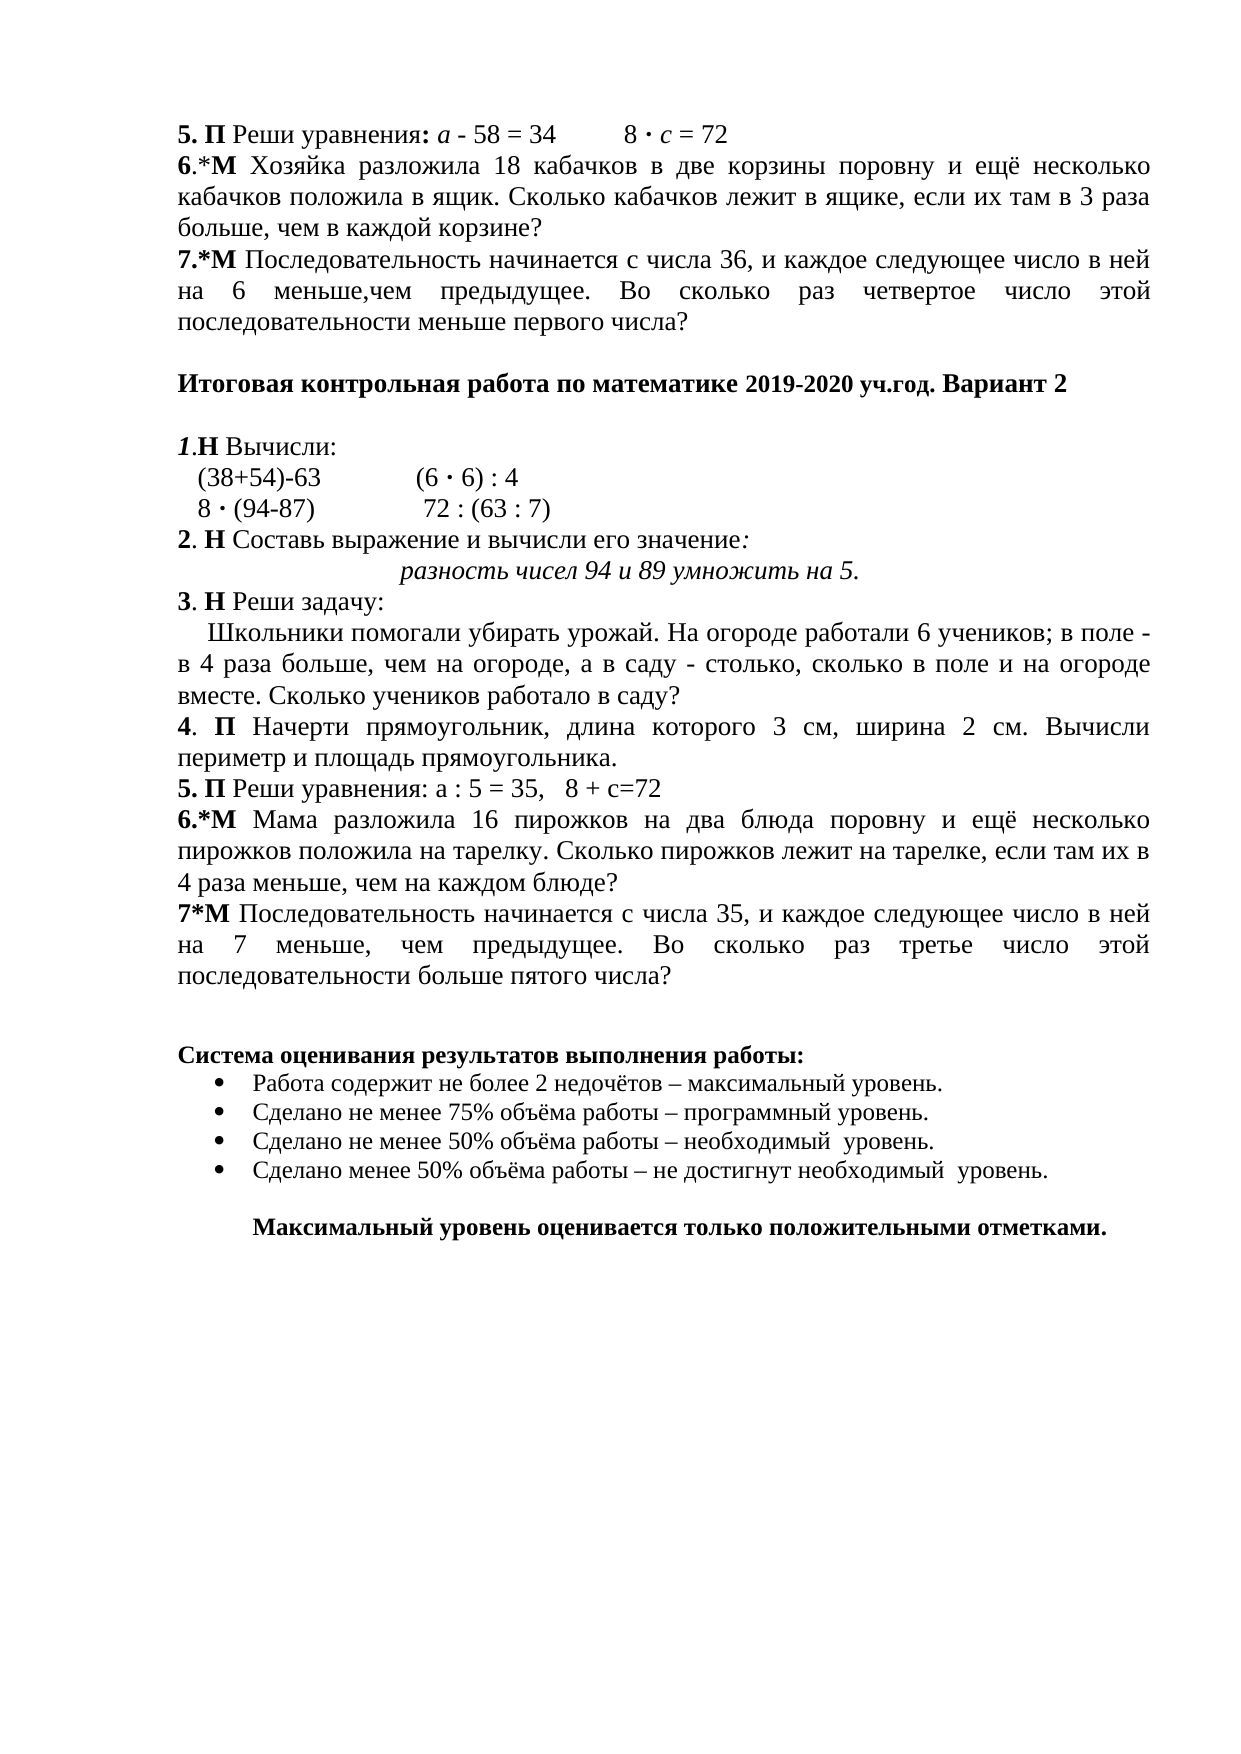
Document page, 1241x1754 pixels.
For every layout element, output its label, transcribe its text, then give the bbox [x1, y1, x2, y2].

text 7*М Последовательность начинается с числа 35, и каждое следующее число в ней на 7 меньше, чем предыдущее. Во сколько раз третье число этой последовательности больше пятого числа? [177, 897, 1152, 990]
list Сделано не менее 50% объёма работы – необходимый уровень. [215, 1126, 1152, 1155]
text 4. П Начерти прямоугольник, длина которого 3 см, ширина 2 см. Вычисли периметр и площадь прямоугольника. [177, 710, 1152, 772]
text (38+54)-63 (6 · 6) : 4 [177, 461, 1152, 492]
list Сделано не менее 75% объёма работы – программный уровень. [215, 1097, 1152, 1126]
text Система оценивания результатов выполнения работы: [177, 1040, 1152, 1068]
list Максимальный уровень оценивается только положительными отметками. [252, 1212, 1152, 1241]
text 1.Н Вычисли: [177, 429, 1152, 461]
text 3. Н Реши задачу: [177, 585, 1152, 616]
text разность чисел 94 и 89 умножить на 5. [177, 554, 1152, 585]
text 5. П Реши уравнения: а : 5 = 35, 8 + с=72 [177, 772, 1152, 803]
text 5. П Реши уравнения: а - 58 = 34 8 · с = 72 [177, 118, 1152, 149]
list Сделано менее 50% объёма работы – не достигнут необходимый уровень. [215, 1155, 1152, 1183]
text 6.*М Мама разложила 16 пирожков на два блюда поровну и ещё несколько пирожков положила на тарелку. Сколько пирожков лежит на тарелке, если там их в 4 раза меньше, чем на каждом блюде? [177, 803, 1152, 897]
text 7.*М Последовательность начинается с числа 36, и каждое следующее число в ней на 6 меньше,чем предыдущее. Во сколько раз четвертое число этой последовательности меньше первого числа? [177, 243, 1152, 336]
text Итоговая контрольная работа по математике 2019-2020 уч.год. Вариант 2 [177, 367, 1152, 398]
text 2. Н Составь выражение и вычисли его значение: [177, 523, 1152, 554]
text 6.*М Хозяйка разложила 18 кабачков в две корзины поровну и ещё несколько кабачков положила в ящик. Сколько кабачков лежит в ящике, если их там в 3 раза больше, чем в каждой корзине? [177, 149, 1152, 243]
text Школьники помогали убирать урожай. На огороде работали 6 учеников; в поле - в 4 раза больше, чем на огороде, а в саду - столько, сколько в поле и на огороде вместе. Сколько учеников работало в саду? [177, 616, 1152, 710]
text 8 · (94-87) 72 : (63 : 7) [177, 492, 1152, 523]
list Работа содержит не более 2 недочётов – максимальный уровень. [215, 1068, 1152, 1097]
